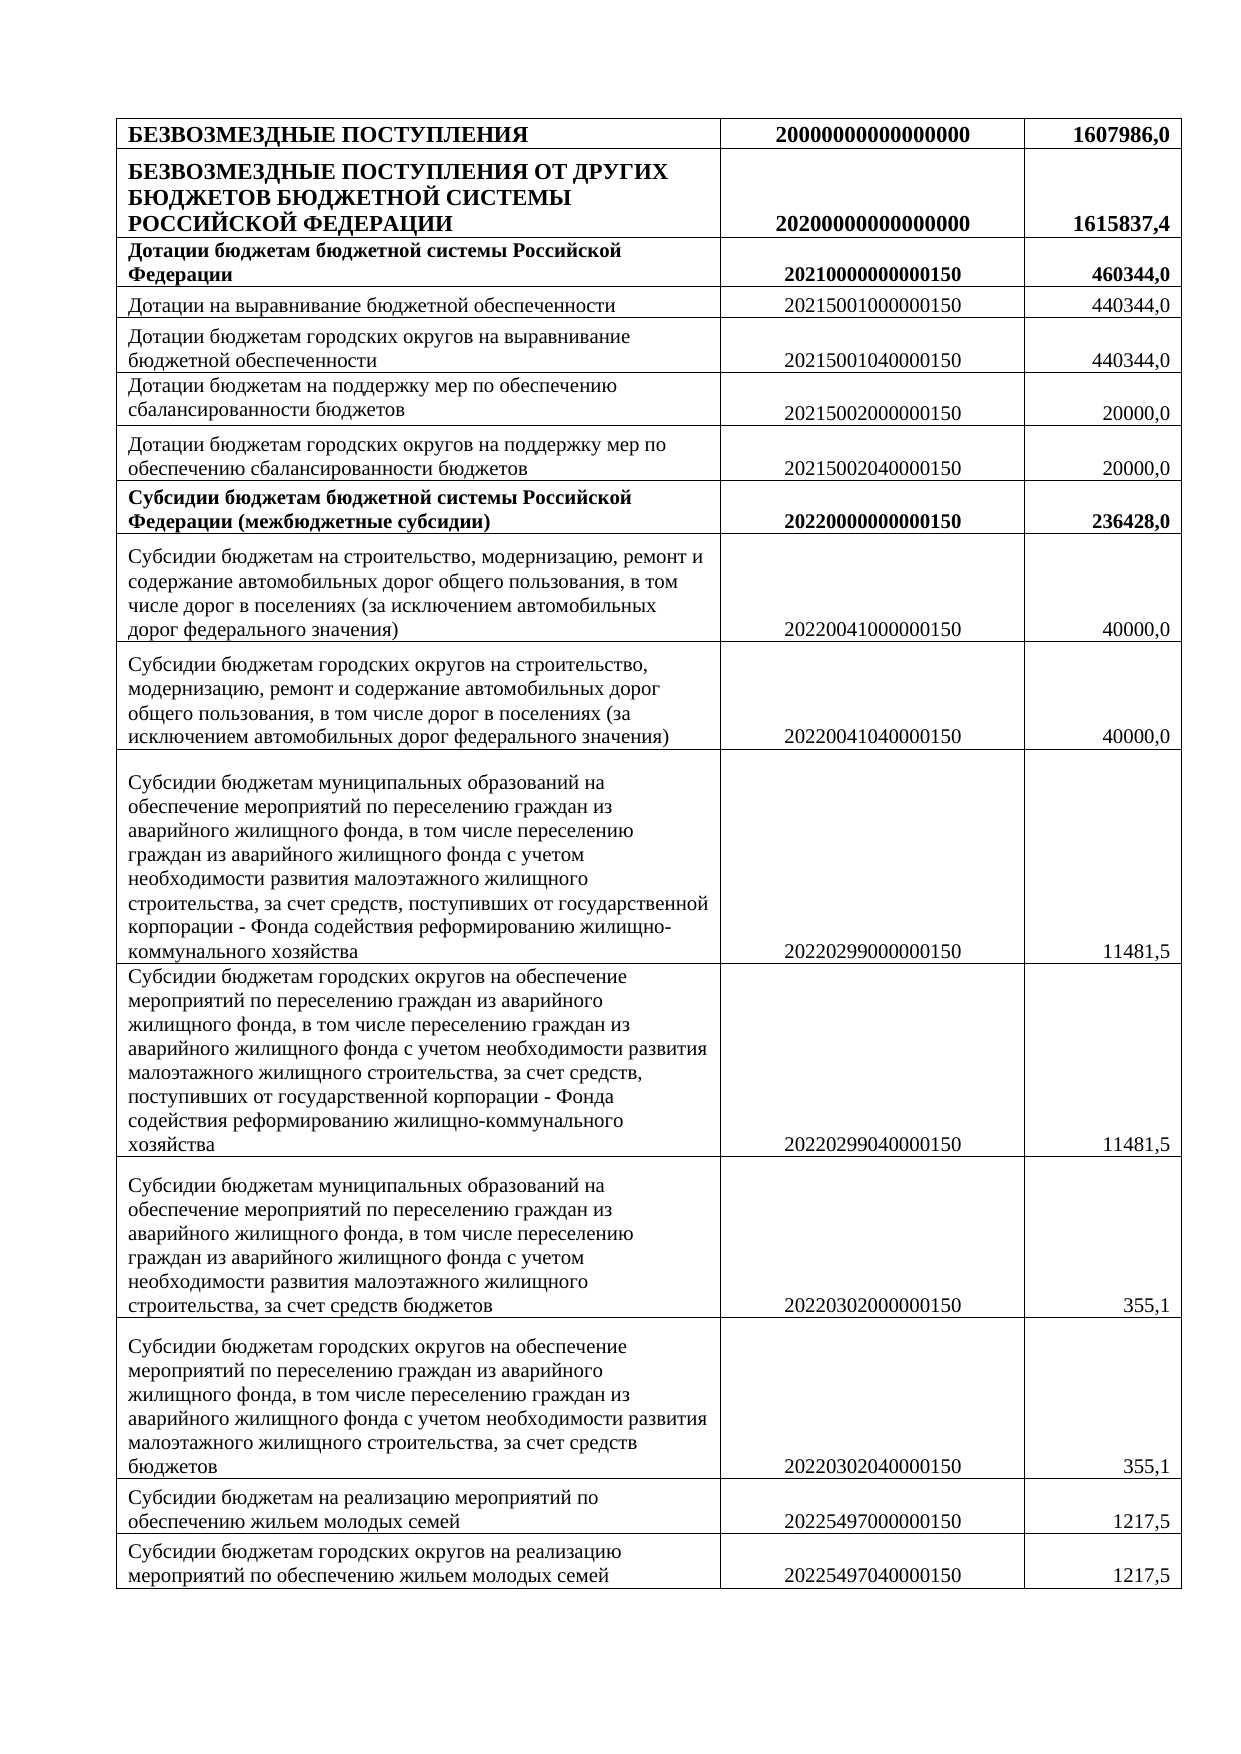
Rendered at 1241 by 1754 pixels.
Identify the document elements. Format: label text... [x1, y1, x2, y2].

table_cell 355,1 [1025, 1318, 1181, 1478]
table_cell 355,1 [1025, 1157, 1181, 1317]
table_cell БЕЗВОЗМЕЗДНЫЕ ПОСТУПЛЕНИЯ [117, 119, 720, 148]
table_cell 1615837,4 [1025, 149, 1181, 237]
table_cell Субсидии бюджетам городских округов на реализацию мероприятий по обеспечению жильем молодых семей [117, 1534, 720, 1587]
table_cell Субсидии бюджетам бюджетной системы Российской Федерации (межбюджетные субсидии) [117, 481, 720, 533]
table_cell 20210000000000150 [721, 238, 1024, 286]
table_cell Субсидии бюджетам городских округов на обеспечение мероприятий по переселению граждан из аварийного жилищного фонда, в том числе переселению граждан из аварийного жилищного фонда с учетом необходимости развития малоэтажного жилищного строительства, за счет средств, поступивших от государственной корпорации - Фонда содействия реформированию жилищно-коммунального хозяйства [117, 964, 720, 1156]
table_cell 20220000000000150 [721, 481, 1024, 533]
table_cell 20215001000000150 [721, 287, 1024, 317]
table_cell 1607986,0 [1025, 119, 1181, 148]
table_cell 20000,0 [1025, 373, 1181, 425]
table_cell 20215001040000150 [721, 318, 1024, 372]
table_cell Дотации бюджетам городских округов на выравнивание бюджетной обеспеченности [117, 318, 720, 372]
table_cell 460344,0 [1025, 238, 1181, 286]
table_cell 20225497040000150 [721, 1534, 1024, 1587]
table_cell 20220041000000150 [721, 534, 1024, 641]
table_cell 20220302000000150 [721, 1157, 1024, 1317]
table_cell 20215002040000150 [721, 426, 1024, 480]
table_cell 20220299040000150 [721, 964, 1024, 1156]
table_cell 20220302040000150 [721, 1318, 1024, 1478]
table_cell Субсидии бюджетам муниципальных образований на обеспечение мероприятий по переселению граждан из аварийного жилищного фонда, в том числе переселению граждан из аварийного жилищного фонда с учетом необходимости развития малоэтажного жилищного строительства, за счет средств, поступивших от государственной корпорации - Фонда содействия реформированию жилищно-коммунального хозяйства [117, 750, 720, 963]
table_cell 20000000000000000 [721, 119, 1024, 148]
table_cell Дотации на выравнивание бюджетной обеспеченности [117, 287, 720, 317]
table_cell 40000,0 [1025, 534, 1181, 641]
table_cell 20000,0 [1025, 426, 1181, 480]
table_cell Субсидии бюджетам на строительство, модернизацию, ремонт и содержание автомобильных дорог общего пользования, в том числе дорог в поселениях (за исключением автомобильных дорог федерального значения) [117, 534, 720, 641]
table_cell 20200000000000000 [721, 149, 1024, 237]
table_cell 20215002000000150 [721, 373, 1024, 425]
table_cell 20225497000000150 [721, 1479, 1024, 1533]
table_cell Субсидии бюджетам на реализацию мероприятий по обеспечению жильем молодых семей [117, 1479, 720, 1533]
table_cell Субсидии бюджетам городских округов на обеспечение мероприятий по переселению граждан из аварийного жилищного фонда, в том числе переселению граждан из аварийного жилищного фонда с учетом необходимости развития малоэтажного жилищного строительства, за счет средств бюджетов [117, 1318, 720, 1478]
table_cell Дотации бюджетам городских округов на поддержку мер по обеспечению сбалансированности бюджетов [117, 426, 720, 480]
table_cell 440344,0 [1025, 287, 1181, 317]
table_cell Дотации бюджетам на поддержку мер по обеспечению сбалансированности бюджетов [117, 373, 720, 425]
table_cell 40000,0 [1025, 642, 1181, 748]
table_cell 1217,5 [1025, 1534, 1181, 1587]
table_cell Дотации бюджетам бюджетной системы Российской Федерации [117, 238, 720, 286]
table_cell 20220299000000150 [721, 750, 1024, 963]
table_cell 20220041040000150 [721, 642, 1024, 748]
table_cell 11481,5 [1025, 750, 1181, 963]
table_cell Субсидии бюджетам муниципальных образований на обеспечение мероприятий по переселению граждан из аварийного жилищного фонда, в том числе переселению граждан из аварийного жилищного фонда с учетом необходимости развития малоэтажного жилищного строительства, за счет средств бюджетов [117, 1157, 720, 1317]
table_cell БЕЗВОЗМЕЗДНЫЕ ПОСТУПЛЕНИЯ ОТ ДРУГИХ БЮДЖЕТОВ БЮДЖЕТНОЙ СИСТЕМЫ РОССИЙСКОЙ ФЕДЕРАЦИИ [117, 149, 720, 237]
table_cell Субсидии бюджетам городских округов на строительство, модернизацию, ремонт и содержание автомобильных дорог общего пользования, в том числе дорог в поселениях (за исключением автомобильных дорог федерального значения) [117, 642, 720, 748]
table_cell 236428,0 [1025, 481, 1181, 533]
table_cell 1217,5 [1025, 1479, 1181, 1533]
table_cell 440344,0 [1025, 318, 1181, 372]
table_cell 11481,5 [1025, 964, 1181, 1156]
